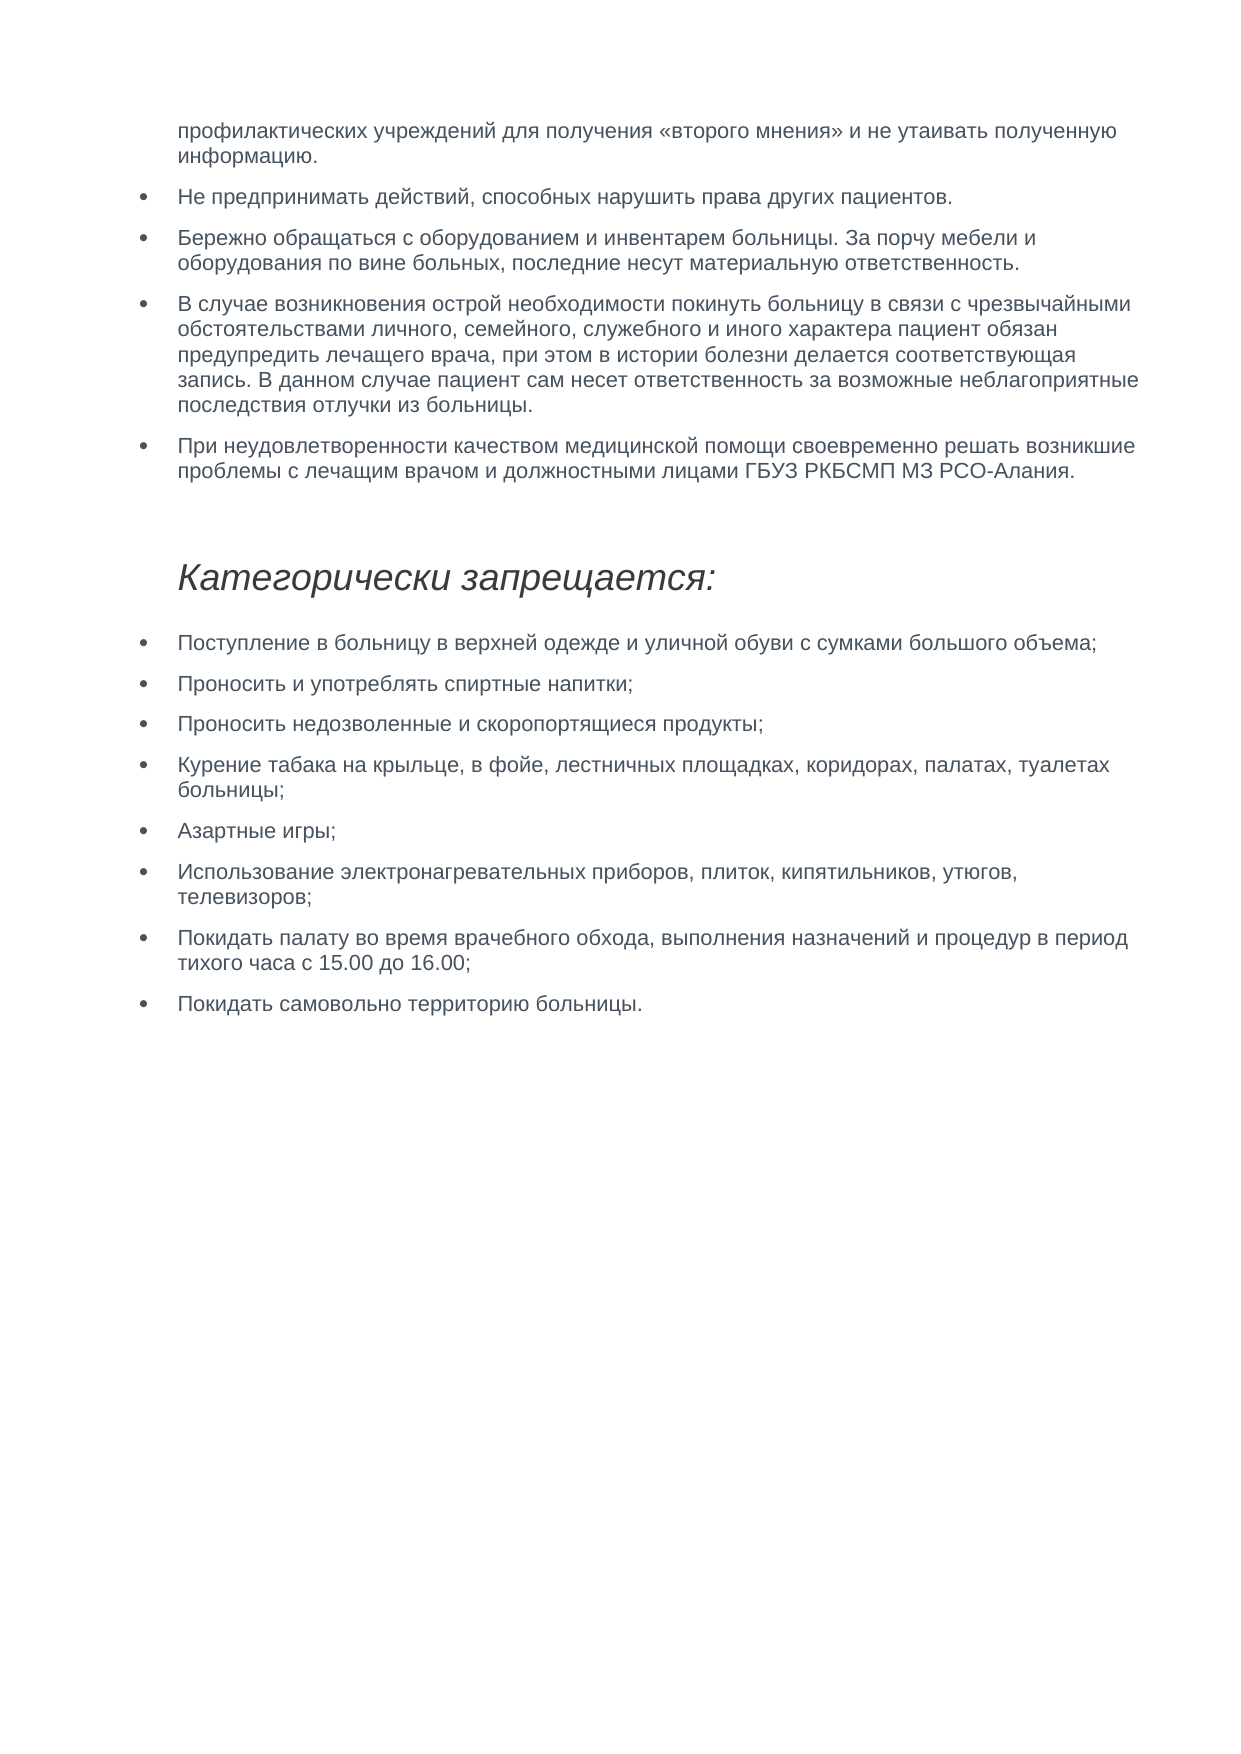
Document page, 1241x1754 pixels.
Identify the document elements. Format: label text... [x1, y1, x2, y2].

text Категорически запрещается: [177, 555, 1152, 598]
list Азартные игры; [140, 818, 1152, 843]
list Использование электронагревательных приборов, плиток, кипятильников, утюгов, телевизоров; [140, 859, 1152, 909]
list В случае возникновения острой необходимости покинуть больницу в связи с чрезвычайными обстоятельствами личного, семейного, служебного и иного характера пациент обязан предупредить лечащего врача, при этом в истории болезни делается соответствующая запись. В данном случае пациент сам несет ответственность за возможные неблагоприятные последствия отлучки из больницы. [140, 291, 1152, 417]
list Курение табака на крыльце, в фойе, лестничных площадках, коридорах, палатах, туалетах больницы; [140, 752, 1152, 802]
list Не предпринимать действий, способных нарушить права других пациентов. [140, 184, 1152, 209]
list Покидать самовольно территорию больницы. [140, 991, 1152, 1016]
list Покидать палату во время врачебного обхода, выполнения назначений и процедур в период тихого часа с 15.00 до 16.00; [140, 925, 1152, 975]
list Проносить недозволенные и скоропортящиеся продукты; [140, 711, 1152, 736]
list Проносить и употреблять спиртные напитки; [140, 670, 1152, 696]
list Поступление в больницу в верхней одежде и уличной обуви с сумками большого объема; [140, 629, 1152, 655]
list Бережно обращаться с оборудованием и инвентарем больницы. За порчу мебели и оборудования по вине больных, последние несут материальную ответственность. [140, 225, 1152, 275]
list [140, 118, 1152, 168]
list При неудовлетворенности качеством медицинской помощи своевременно решать возникшие проблемы с лечащим врачом и должностными лицами ГБУЗ РКБСМП МЗ РСО-Алания. [140, 433, 1152, 483]
